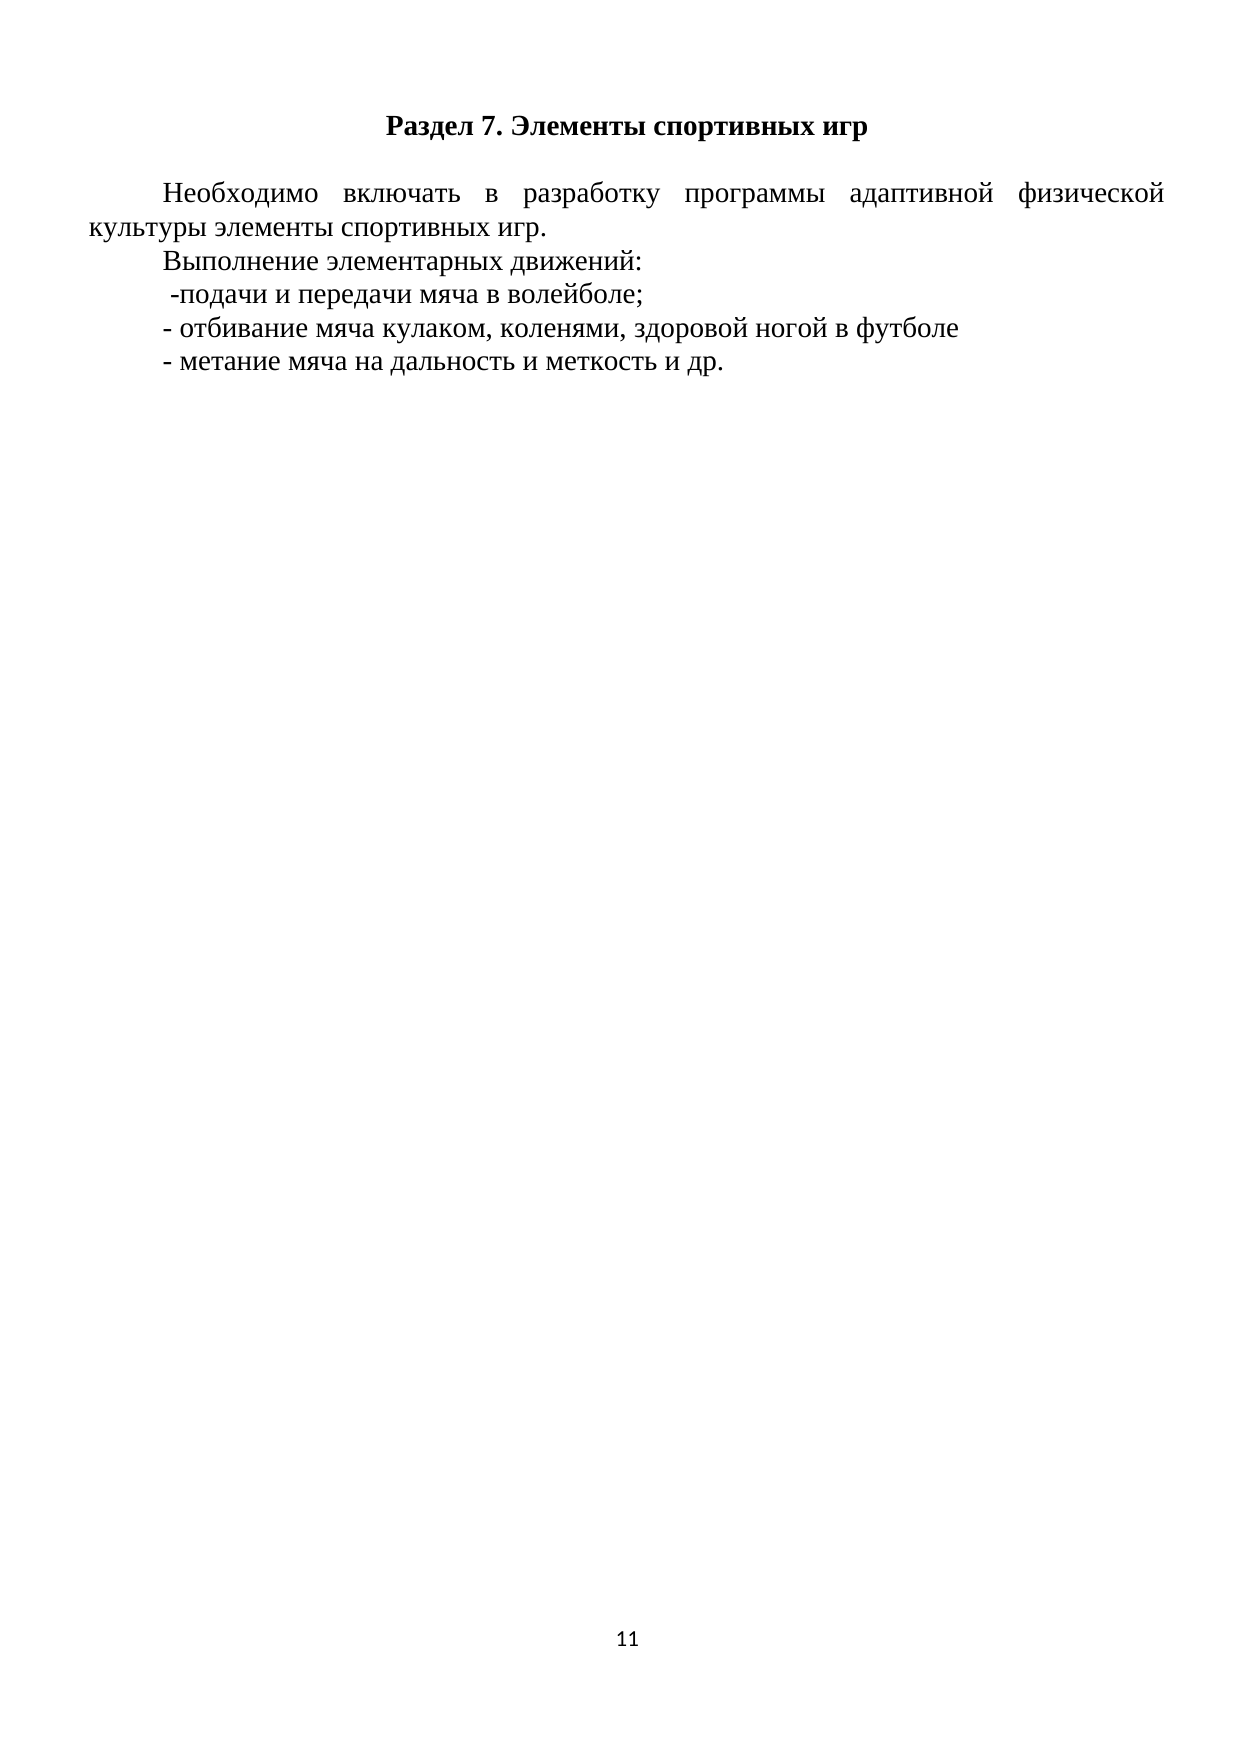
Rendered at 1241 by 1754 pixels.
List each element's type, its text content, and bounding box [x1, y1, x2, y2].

text Выполнение элементарных движений: [89, 243, 1165, 276]
text Необходимо включать в разработку программы адаптивной физической культуры элементы спортивных игр. [89, 176, 1165, 243]
text -подачи и передачи мяча в волейболе; [89, 276, 1165, 310]
text - метание мяча на дальность и меткость и др. [89, 343, 1165, 377]
text - отбивание мяча кулаком, коленями, здоровой ногой в футболе [89, 310, 1165, 343]
text Раздел 7. Элементы спортивных игр [89, 108, 1165, 142]
